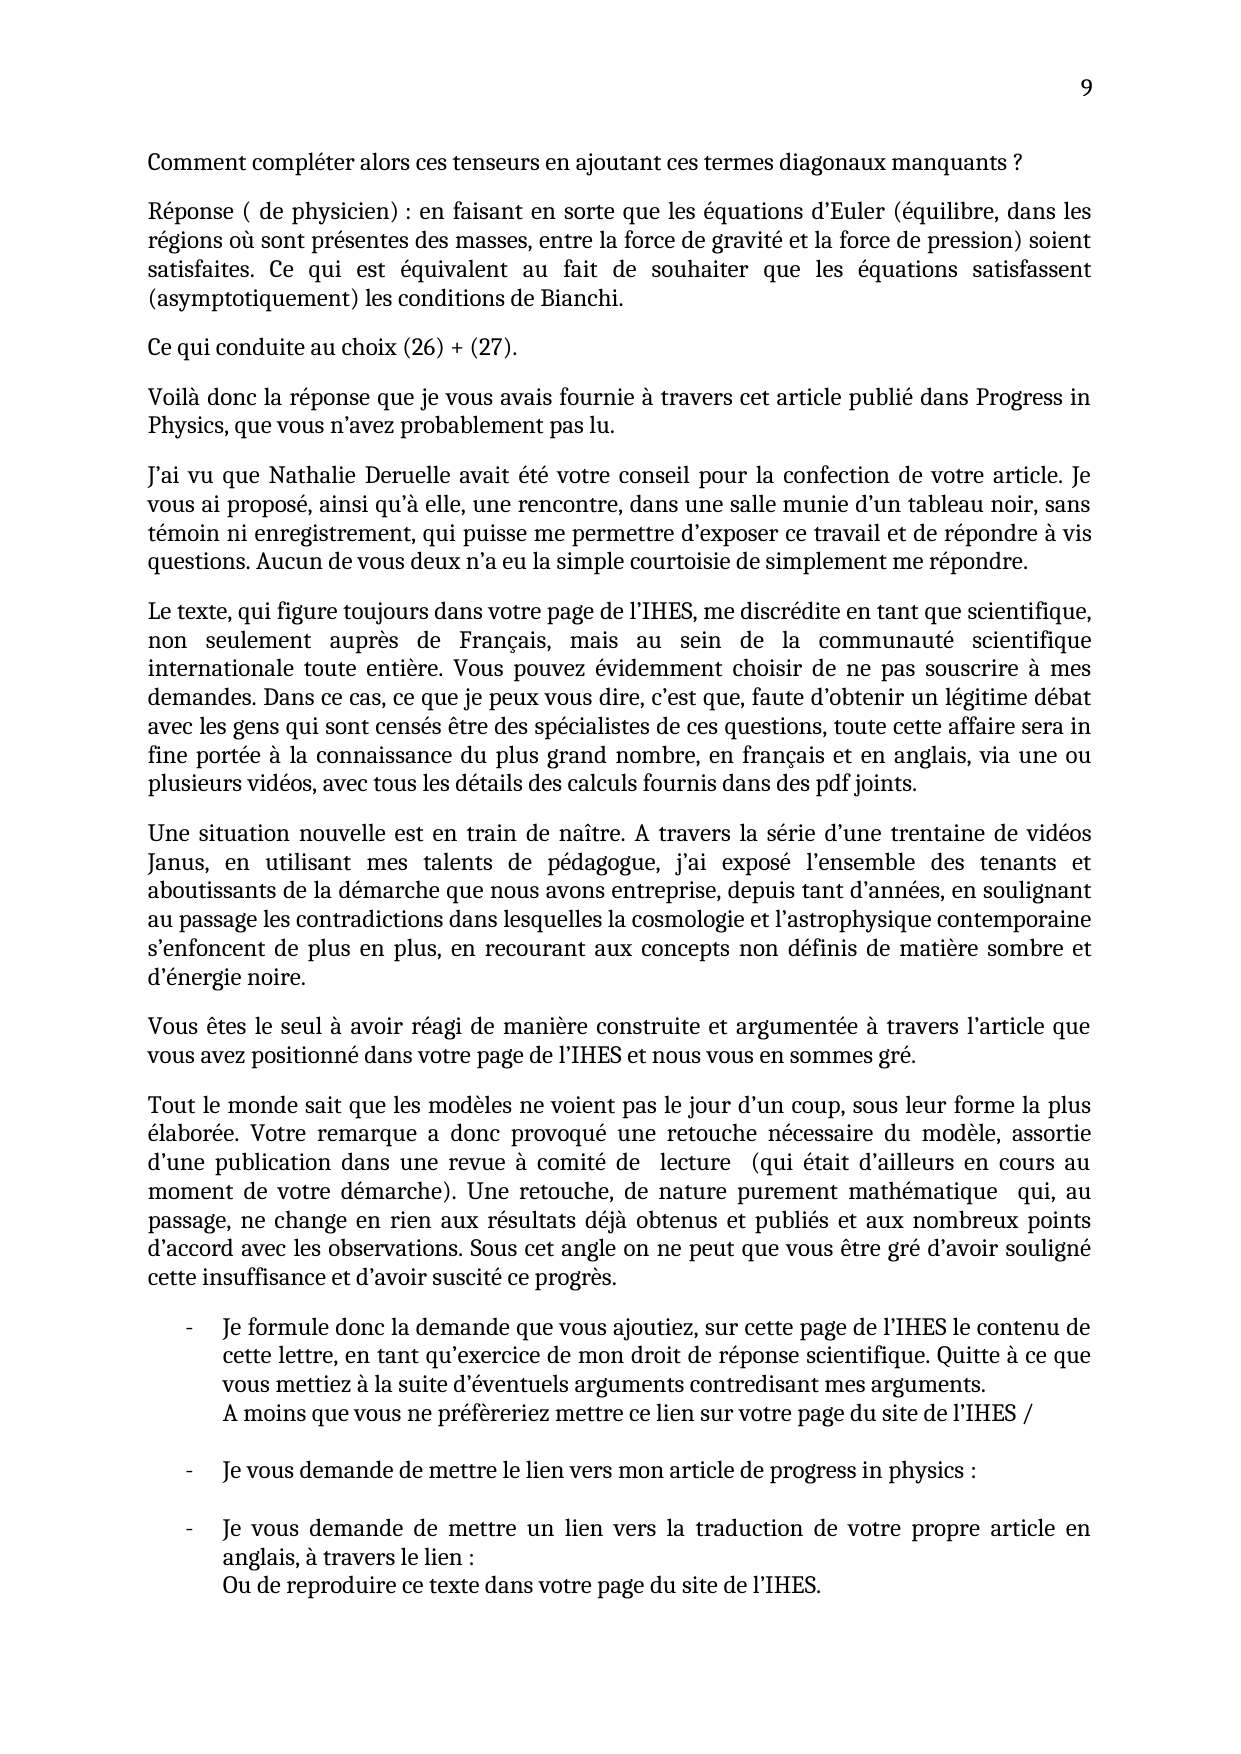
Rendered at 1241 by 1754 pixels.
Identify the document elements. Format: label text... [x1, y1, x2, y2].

list Je formule donc la demande que vous ajoutiez, sur cette page de l’IHES le contenu de cette lettre, en tant qu’exercice de mon droit de réponse scientifique. Quitte à ce que vous mettiez à la suite d’éventuels arguments contredisant mes arguments. [185, 1313, 1093, 1399]
text Le texte, qui figure toujours dans votre page de l’IHES, me discrédite en tant que scientifique, non seulement auprès de Français, mais au sein de la communauté scientifique internationale toute entière. Vous pouvez évidemment choisir de ne pas souscrire à mes demandes. Dans ce cas, ce que je peux vous dire, c’est que, faute d’obtenir un légitime débat avec les gens qui sont censés être des spécialistes de ces questions, toute cette affaire sera in fine portée à la connaissance du plus grand nombre, en français et en anglais, via une ou plusieurs vidéos, avec tous les détails des calculs fournis dans des pdf joints. [148, 597, 1093, 798]
text Comment compléter alors ces tenseurs en ajoutant ces termes diagonaux manquants ? [148, 148, 1093, 176]
text Vous êtes le seul à avoir réagi de manière construite et argumentée à travers l’article que vous avez positionné dans votre page de l’IHES et nous vous en sommes gré. [148, 1012, 1093, 1070]
text Une situation nouvelle est en train de naître. A travers la série d’une trentaine de vidéos Janus, en utilisant mes talents de pédagogue, j’ai exposé l’ensemble des tenants et aboutissants de la démarche que nous avons entreprise, depuis tant d’années, en soulignant au passage les contradictions dans lesquelles la cosmologie et l’astrophysique contemporaine s’enfoncent de plus en plus, en recourant aux concepts non définis de matière sombre et d’énergie noire. [148, 819, 1093, 991]
list A moins que vous ne préfèreriez mettre ce lien sur votre page du site de l’IHES / [223, 1399, 1093, 1428]
text Ce qui conduite au choix (26) + (27). [148, 333, 1093, 362]
list Je vous demande de mettre un lien vers la traduction de votre propre article en anglais, à travers le lien : [185, 1514, 1093, 1571]
text Tout le monde sait que les modèles ne voient pas le jour d’un coup, sous leur forme la plus élaborée. Votre remarque a donc provoqué une retouche nécessaire du modèle, assortie d’une publication dans une revue à comité de lecture (qui était d’ailleurs en cours au moment de votre démarche). Une retouche, de nature purement mathématique qui, au passage, ne change en rien aux résultats déjà obtenus et publiés et aux nombreux points d’accord avec les observations. Sous cet angle on ne peut que vous être gré d’avoir souligné cette insuffisance et d’avoir suscité ce progrès. [148, 1091, 1093, 1292]
text Voilà donc la réponse que je vous avais fournie à travers cet article publié dans Progress in Physics, que vous n’avez probablement pas lu. [148, 383, 1093, 440]
list Ou de reproduire ce texte dans votre page du site de l’IHES. [223, 1571, 1093, 1600]
text Réponse ( de physicien) : en faisant en sorte que les équations d’Euler (équilibre, dans les régions où sont présentes des masses, entre la force de gravité et la force de pression) soient satisfaites. Ce qui est équivalent au fait de souhaiter que les équations satisfassent (asymptotiquement) les conditions de Bianchi. [148, 197, 1093, 312]
text J’ai vu que Nathalie Deruelle avait été votre conseil pour la confection de votre article. Je vous ai proposé, ainsi qu’à elle, une rencontre, dans une salle munie d’un tableau noir, sans témoin ni enregistrement, qui puisse me permettre d’exposer ce travail et de répondre à vis questions. Aucun de vous deux n’a eu la simple courtoisie de simplement me répondre. [148, 461, 1093, 576]
list Je vous demande de mettre le lien vers mon article de progress in physics : [185, 1456, 1093, 1485]
